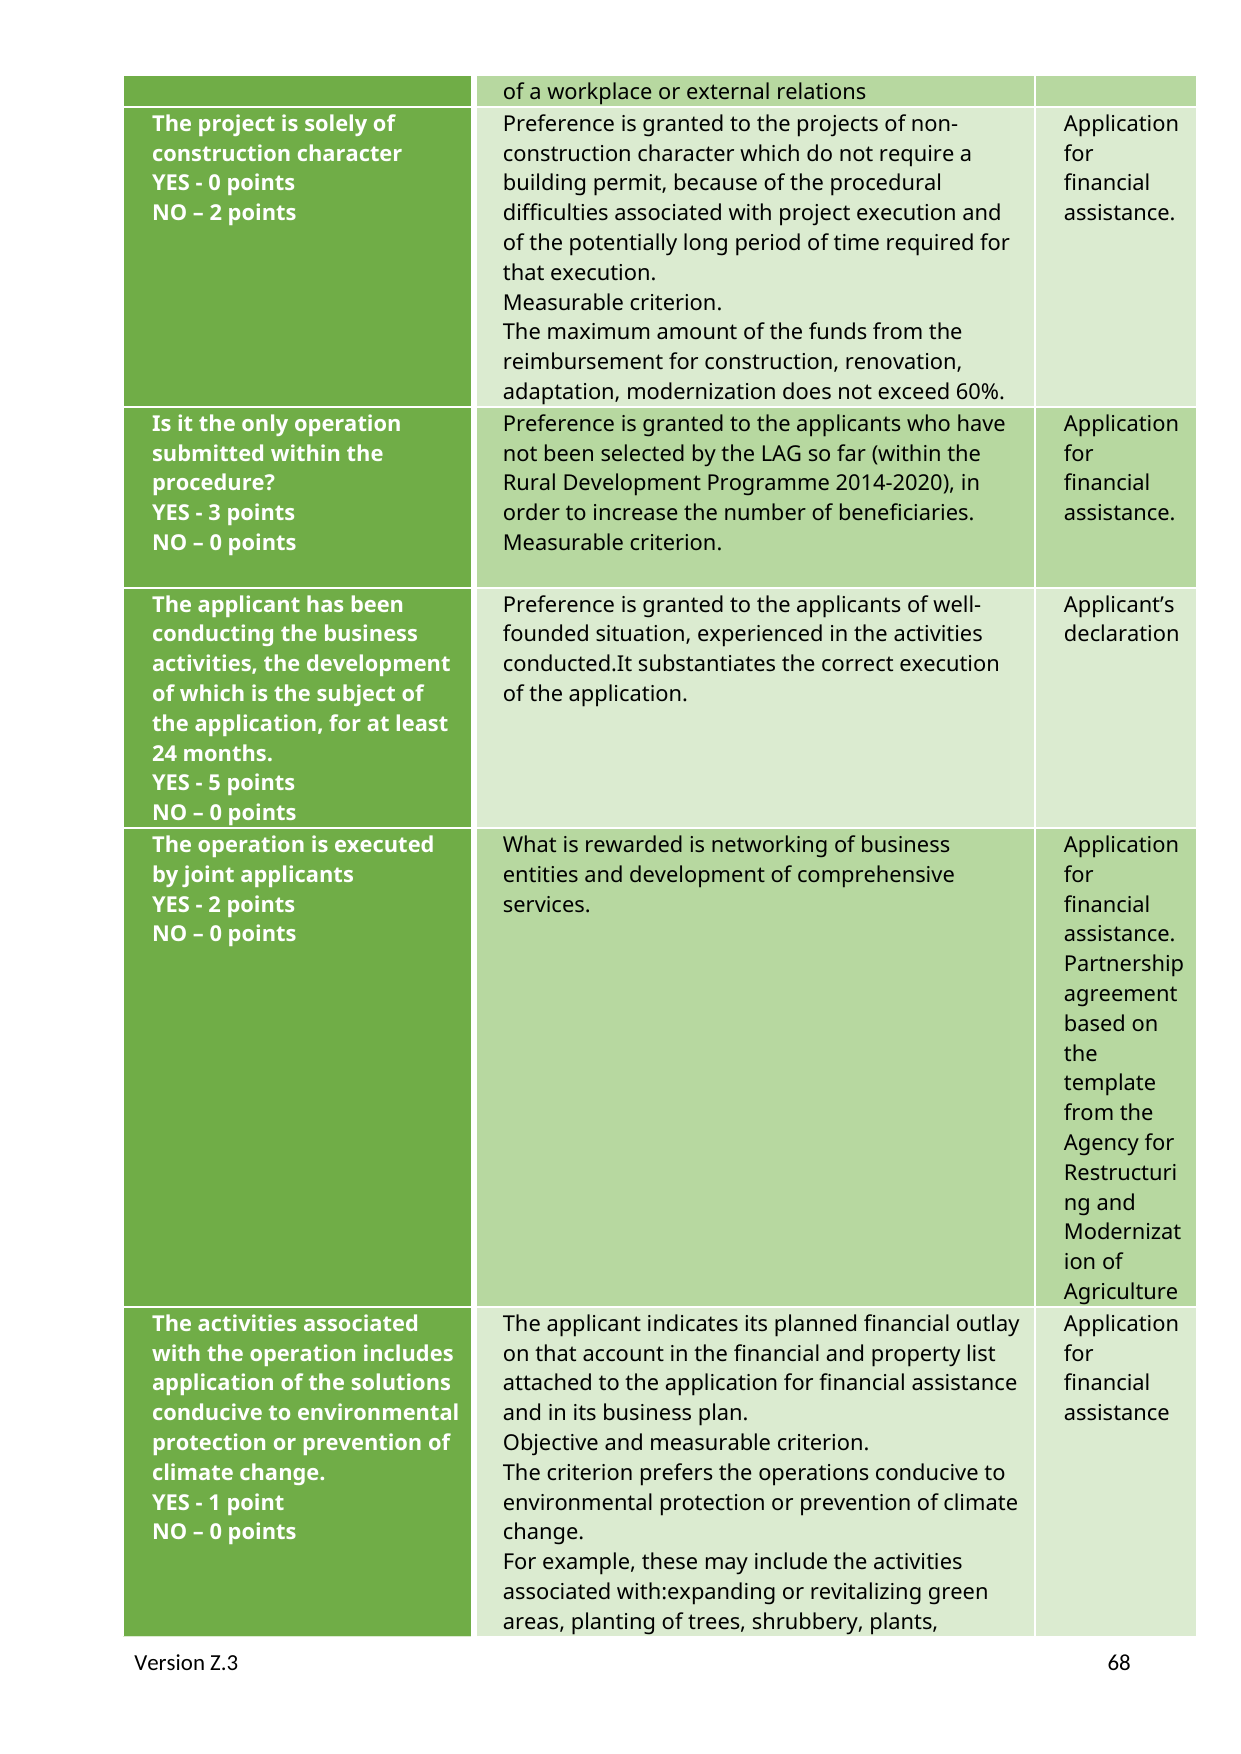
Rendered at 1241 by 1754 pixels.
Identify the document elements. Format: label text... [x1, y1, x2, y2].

table_cell The operation is executed by joint applicants YES - 2 points NO – 0 points [124, 829, 471, 1306]
table_cell Preference is granted to the projects of non-construction character which do not require a building permit, because of the procedural difficulties associated with project execution and of the potentially long period of time required for that execution. Measurable criterion. The maximum amount of the funds from the reimbursement for construction, renovation, adaptation, modernization does not exceed 60%. [477, 108, 1034, 406]
table_cell Applicant’s declaration [1036, 589, 1196, 827]
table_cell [124, 76, 471, 106]
table_cell Is it the only operation submitted within the procedure? YES - 3 points NO – 0 points [124, 408, 471, 587]
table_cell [477, 1308, 1034, 1636]
table_cell Application for financial assistance. [1036, 408, 1196, 587]
table_cell The project is solely of construction character YES - 0 points NO – 2 points [124, 108, 471, 406]
table_cell The applicant has been conducting the business activities, the development of which is the subject of the application, for at least 24 months. YES - 5 points NO – 0 points [124, 589, 471, 827]
table_cell Application for financial assistance. Partnership agreement based on the template from the Agency for Restructuring and Modernization of Agriculture [1036, 829, 1196, 1306]
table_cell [1036, 108, 1196, 406]
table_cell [1036, 1308, 1196, 1636]
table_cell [477, 76, 1034, 106]
table_cell Preference is granted to the applicants who have not been selected by the LAG so far (within the Rural Development Programme 2014-2020), in order to increase the number of beneficiaries. Measurable criterion. [477, 408, 1034, 587]
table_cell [124, 1308, 471, 1636]
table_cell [1036, 76, 1196, 106]
table_cell Preference is granted to the applicants of well-founded situation, experienced in the activities conducted.It substantiates the correct execution of the application. [477, 589, 1034, 827]
table_cell What is rewarded is networking of business entities and development of comprehensive services. [477, 829, 1034, 1306]
